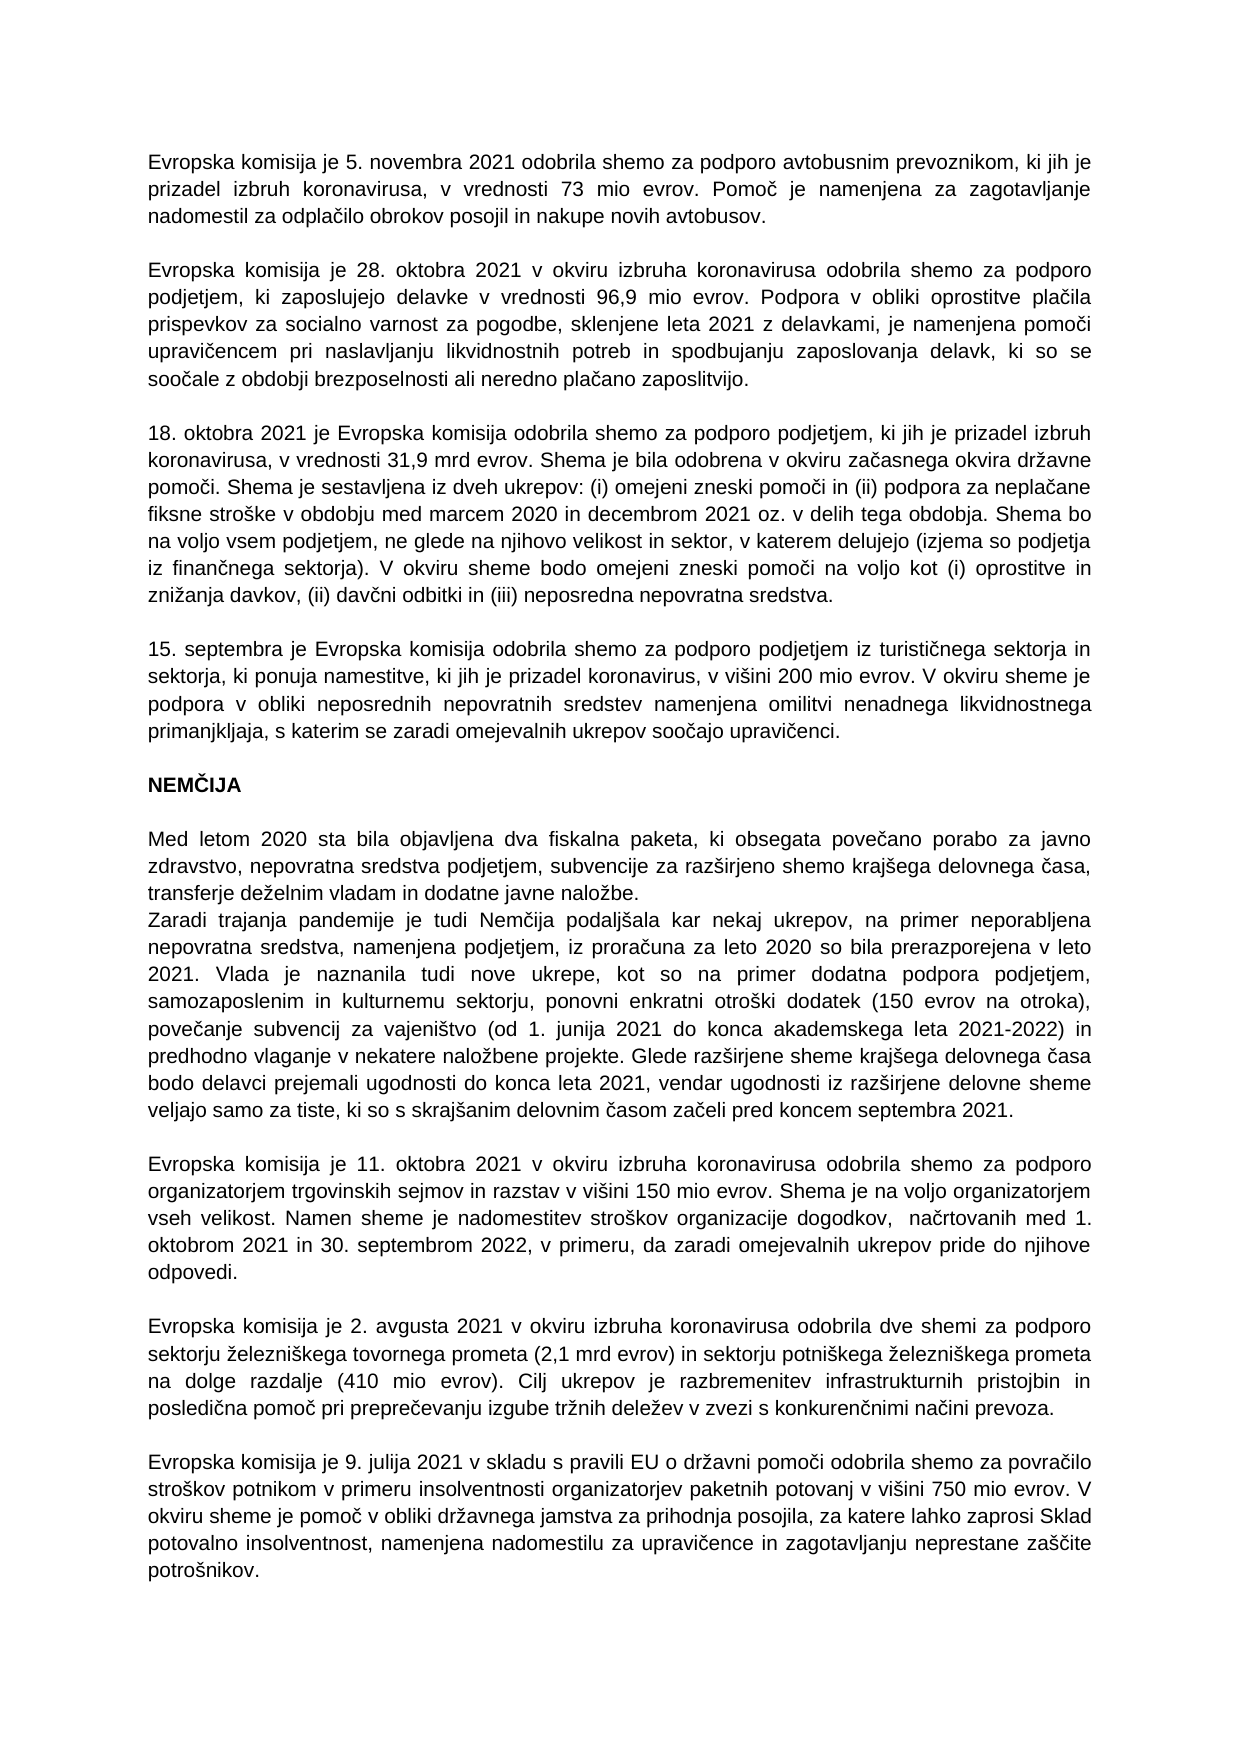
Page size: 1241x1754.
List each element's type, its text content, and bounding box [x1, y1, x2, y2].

text Evropska komisija je 5. novembra 2021 odobrila shemo za podporo avtobusnim prevoznikom, ki jih je prizadel izbruh koronavirusa, v vrednosti 73 mio evrov. Pomoč je namenjena za zagotavljanje nadomestil za odplačilo obrokov posojil in nakupe novih avtobusov. [148, 148, 1093, 229]
text Evropska komisija je 2. avgusta 2021 v okviru izbruha koronavirusa odobrila dve shemi za podporo sektorju železniškega tovornega prometa (2,1 mrd evrov) in sektorju potniškega železniškega prometa na dolge razdalje (410 mio evrov). Cilj ukrepov je razbremenitev infrastrukturnih pristojbin in posledična pomoč pri preprečevanju izgube tržnih deležev v zvezi s konkurenčnimi načini prevoza. [148, 1312, 1093, 1421]
text NEMČIJA [148, 771, 1093, 798]
text Evropska komisija je 28. oktobra 2021 v okviru izbruha koronavirusa odobrila shemo za podporo podjetjem, ki zaposlujejo delavke v vrednosti 96,9 mio evrov. Podpora v obliki oprostitve plačila prispevkov za socialno varnost za pogodbe, sklenjene leta 2021 z delavkami, je namenjena pomoči upravičencem pri naslavljanju likvidnostnih potreb in spodbujanju zaposlovanja delavk, ki so se soočale z obdobji brezposelnosti ali neredno plačano zaposlitvijo. [148, 256, 1093, 391]
text Zaradi trajanja pandemije je tudi Nemčija podaljšala kar nekaj ukrepov, na primer neporabljena nepovratna sredstva, namenjena podjetjem, iz proračuna za leto 2020 so bila prerazporejena v leto 2021. Vlada je naznanila tudi nove ukrepe, kot so na primer dodatna podpora podjetjem, samozaposlenim in kulturnemu sektorju, ponovni enkratni otroški dodatek (150 evrov na otroka), povečanje subvencij za vajeništvo (od 1. junija 2021 do konca akademskega leta 2021-2022) in predhodno vlaganje v nekatere naložbene projekte. Glede razširjene sheme krajšega delovnega časa bodo delavci prejemali ugodnosti do konca leta 2021, vendar ugodnosti iz razširjene delovne sheme veljajo samo za tiste, ki so s skrajšanim delovnim časom začeli pred koncem septembra 2021. [148, 906, 1093, 1123]
text Evropska komisija je 9. julija 2021 v skladu s pravili EU o državni pomoči odobrila shemo za povračilo stroškov potnikom v primeru insolventnosti organizatorjev paketnih potovanj v višini 750 mio evrov. V okviru sheme je pomoč v obliki državnega jamstva za prihodnja posojila, za katere lahko zaprosi Sklad potovalno insolventnost, namenjena nadomestilu za upravičence in zagotavljanju neprestane zaščite potrošnikov. [148, 1448, 1093, 1583]
text Evropska komisija je 11. oktobra 2021 v okviru izbruha koronavirusa odobrila shemo za podporo organizatorjem trgovinskih sejmov in razstav v višini 150 mio evrov. Shema je na voljo organizatorjem vseh velikost. Namen sheme je nadomestitev stroškov organizacije dogodkov, načrtovanih med 1. oktobrom 2021 in 30. septembrom 2022, v primeru, da zaradi omejevalnih ukrepov pride do njihove odpovedi. [148, 1150, 1093, 1285]
text Med letom 2020 sta bila objavljena dva fiskalna paketa, ki obsegata povečano porabo za javno zdravstvo, nepovratna sredstva podjetjem, subvencije za razširjeno shemo krajšega delovnega časa, transferje deželnim vladam in dodatne javne naložbe. [148, 825, 1093, 906]
text 15. septembra je Evropska komisija odobrila shemo za podporo podjetjem iz turističnega sektorja in sektorja, ki ponuja namestitve, ki jih je prizadel koronavirus, v višini 200 mio evrov. V okviru sheme je podpora v obliki neposrednih nepovratnih sredstev namenjena omilitvi nenadnega likvidnostnega primanjkljaja, s katerim se zaradi omejevalnih ukrepov soočajo upravičenci. [148, 635, 1093, 743]
text 18. oktobra 2021 je Evropska komisija odobrila shemo za podporo podjetjem, ki jih je prizadel izbruh koronavirusa, v vrednosti 31,9 mrd evrov. Shema je bila odobrena v okviru začasnega okvira državne pomoči. Shema je sestavljena iz dveh ukrepov: (i) omejeni zneski pomoči in (ii) podpora za neplačane fiksne stroške v obdobju med marcem 2020 in decembrom 2021 oz. v delih tega obdobja. Shema bo na voljo vsem podjetjem, ne glede na njihovo velikost in sektor, v katerem delujejo (izjema so podjetja iz finančnega sektorja). V okviru sheme bodo omejeni zneski pomoči na voljo kot (i) oprostitve in znižanja davkov, (ii) davčni odbitki in (iii) neposredna nepovratna sredstva. [148, 418, 1093, 608]
